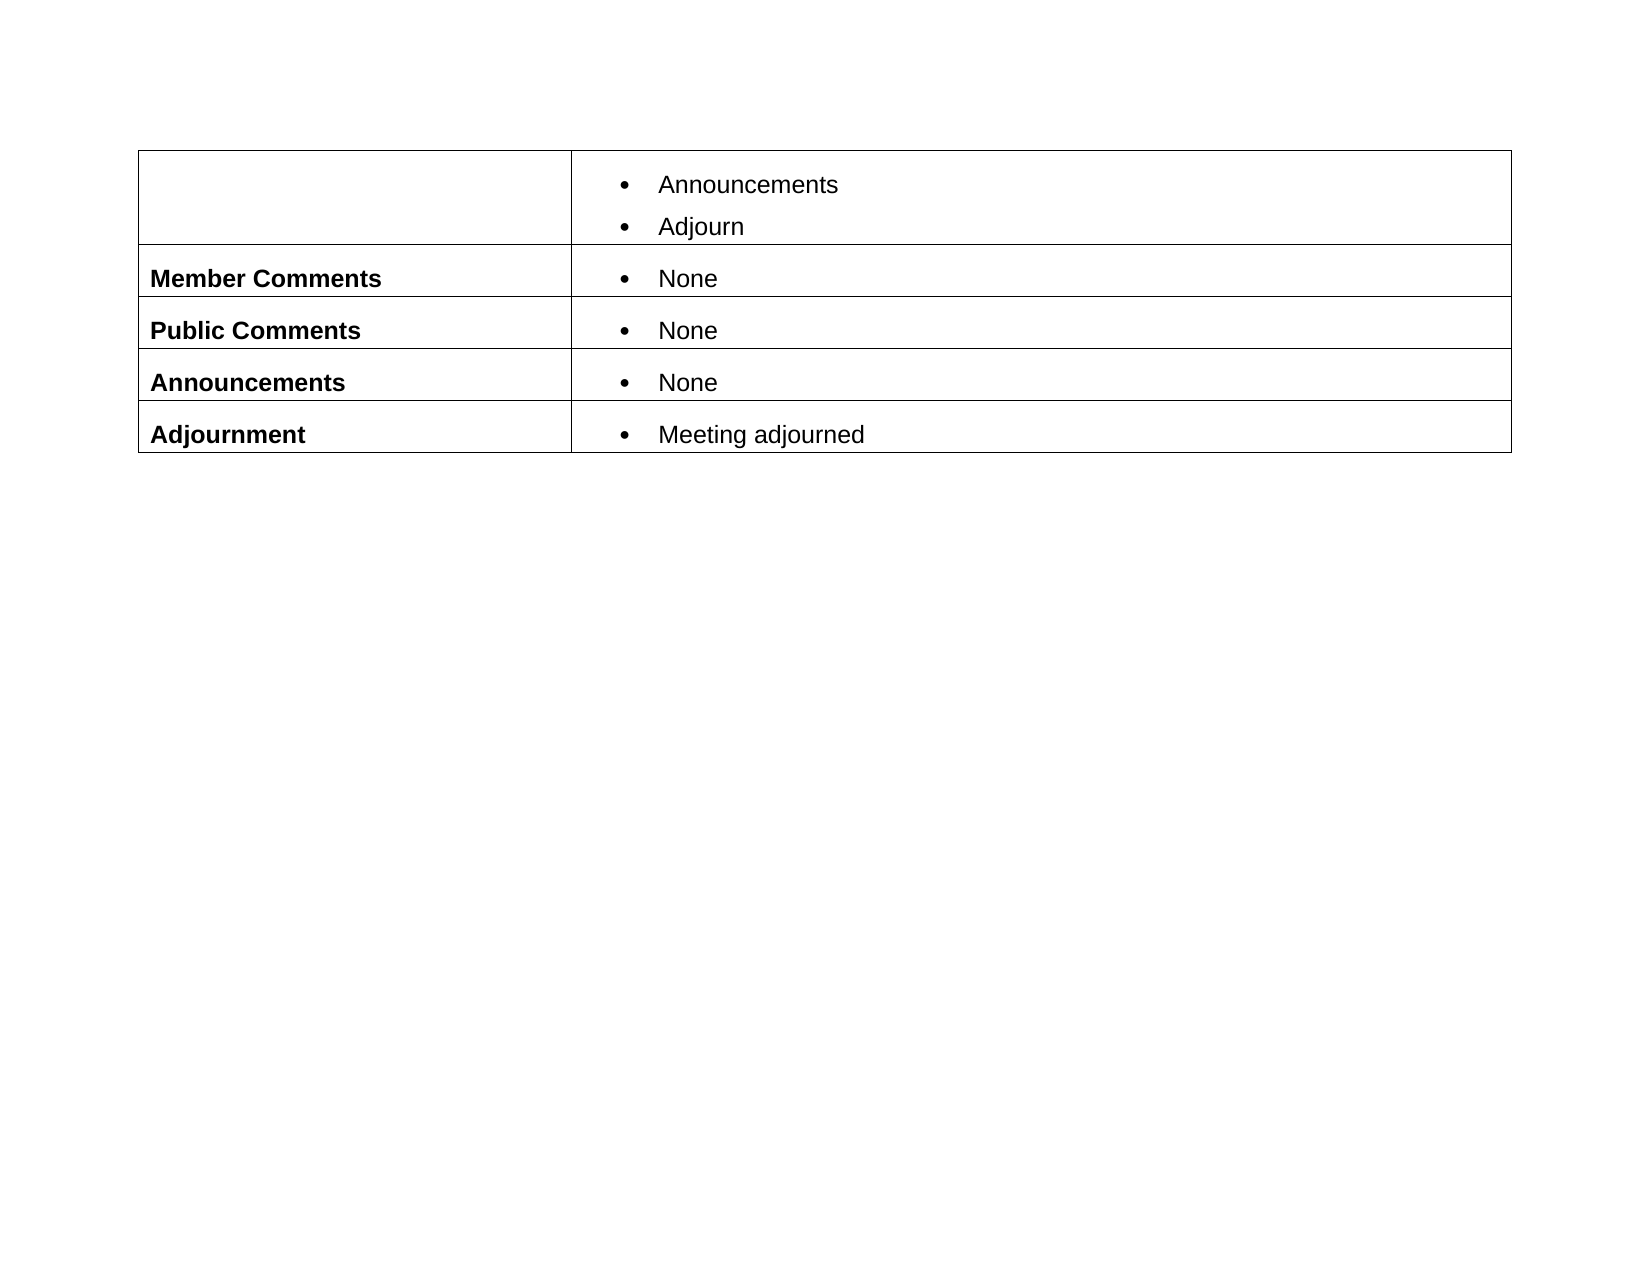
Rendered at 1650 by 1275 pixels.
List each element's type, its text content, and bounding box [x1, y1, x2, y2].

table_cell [139, 151, 571, 244]
table_cell Member Comments [139, 245, 571, 296]
table_cell Public Comments [139, 297, 571, 348]
table_cell Adjournment [139, 401, 571, 452]
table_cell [572, 151, 1511, 244]
table_cell Announcements [139, 349, 571, 400]
table_cell None [572, 245, 1511, 296]
table_cell None [572, 297, 1511, 348]
table_cell Meeting adjourned [572, 401, 1511, 452]
table_cell None [572, 349, 1511, 400]
